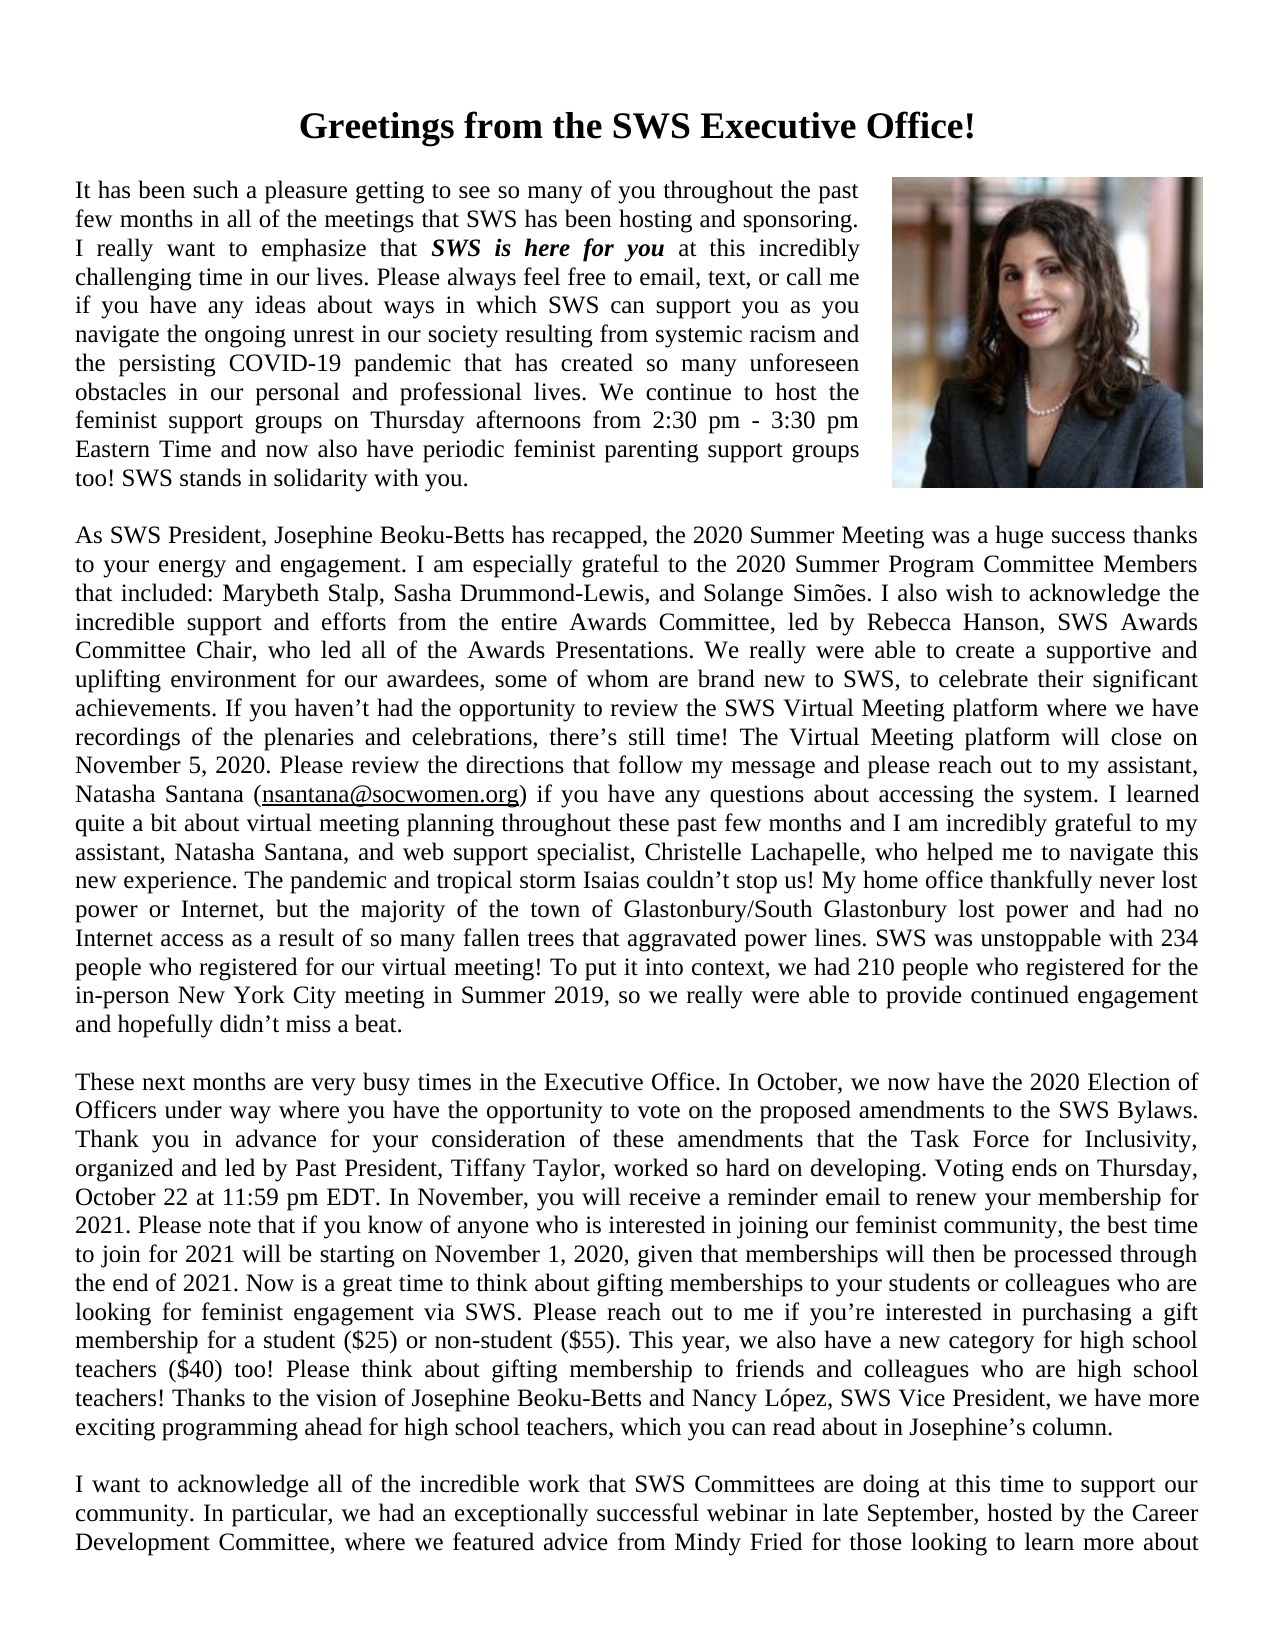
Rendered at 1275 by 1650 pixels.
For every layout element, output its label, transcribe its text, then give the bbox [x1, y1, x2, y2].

text As SWS President, Josephine Beoku-Betts has recapped, the 2020 Summer Meeting was a huge success thanks to your energy and engagement. I am especially grateful to the 2020 Summer Program Committee Members that included: Marybeth Stalp, Sasha Drummond-Lewis, and Solange Simões. I also wish to acknowledge the incredible support and efforts from the entire Awards Committee, led by Rebecca Hanson, SWS Awards Committee Chair, who led all of the Awards Presentations. We really were able to create a supportive and uplifting environment for our awardees, some of whom are brand new to SWS, to celebrate their significant achievements. If you haven’t had the opportunity to review the SWS Virtual Meeting platform where we have recordings of the plenaries and celebrations, there’s still time! The Virtual Meeting platform will close on November 5, 2020. Please review the directions that follow my message and please reach out to my assistant, Natasha Santana (nsantana@socwomen.org) if you have any questions about accessing the system. I learned quite a bit about virtual meeting planning throughout these past few months and I am incredibly grateful to my assistant, Natasha Santana, and web support specialist, Christelle Lachapelle, who helped me to navigate this new experience. The pandemic and tropical storm Isaias couldn’t stop us! My home office thankfully never lost power or Internet, but the majority of the town of Glastonbury/South Glastonbury lost power and had no Internet access as a result of so many fallen trees that aggravated power lines. SWS was unstoppable with 234 people who registered for our virtual meeting! To put it into context, we had 210 people who registered for the in-person New York City meeting in Summer 2019, so we really were able to provide continued engagement and hopefully didn’t miss a beat. [75, 521, 1200, 1038]
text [75, 1469, 1200, 1556]
picture [892, 177, 1203, 488]
text Greetings from the SWS Executive Office! [75, 104, 1200, 147]
text These next months are very busy times in the Executive Office. In October, we now have the 2020 Election of Officers under way where you have the opportunity to vote on the proposed amendments to the SWS Bylaws. Thank you in advance for your consideration of these amendments that the Task Force for Inclusivity, organized and led by Past President, Tiffany Taylor, worked so hard on developing. Voting ends on Thursday, October 22 at 11:59 pm EDT. In November, you will receive a reminder email to renew your membership for 2021. Please note that if you know of anyone who is interested in joining our feminist community, the best time to join for 2021 will be starting on November 1, 2020, given that memberships will then be processed through the end of 2021. Now is a great time to think about gifting memberships to your students or colleagues who are looking for feminist engagement via SWS. Please reach out to me if you’re interested in purchasing a gift membership for a student ($25) or non-student ($55). This year, we also have a new category for high school teachers ($40) too! Please think about gifting membership to friends and colleagues who are high school teachers! Thanks to the vision of Josephine Beoku-Betts and Nancy López, SWS Vice President, we have more exciting programming ahead for high school teachers, which you can read about in Josephine’s column. [75, 1067, 1200, 1441]
